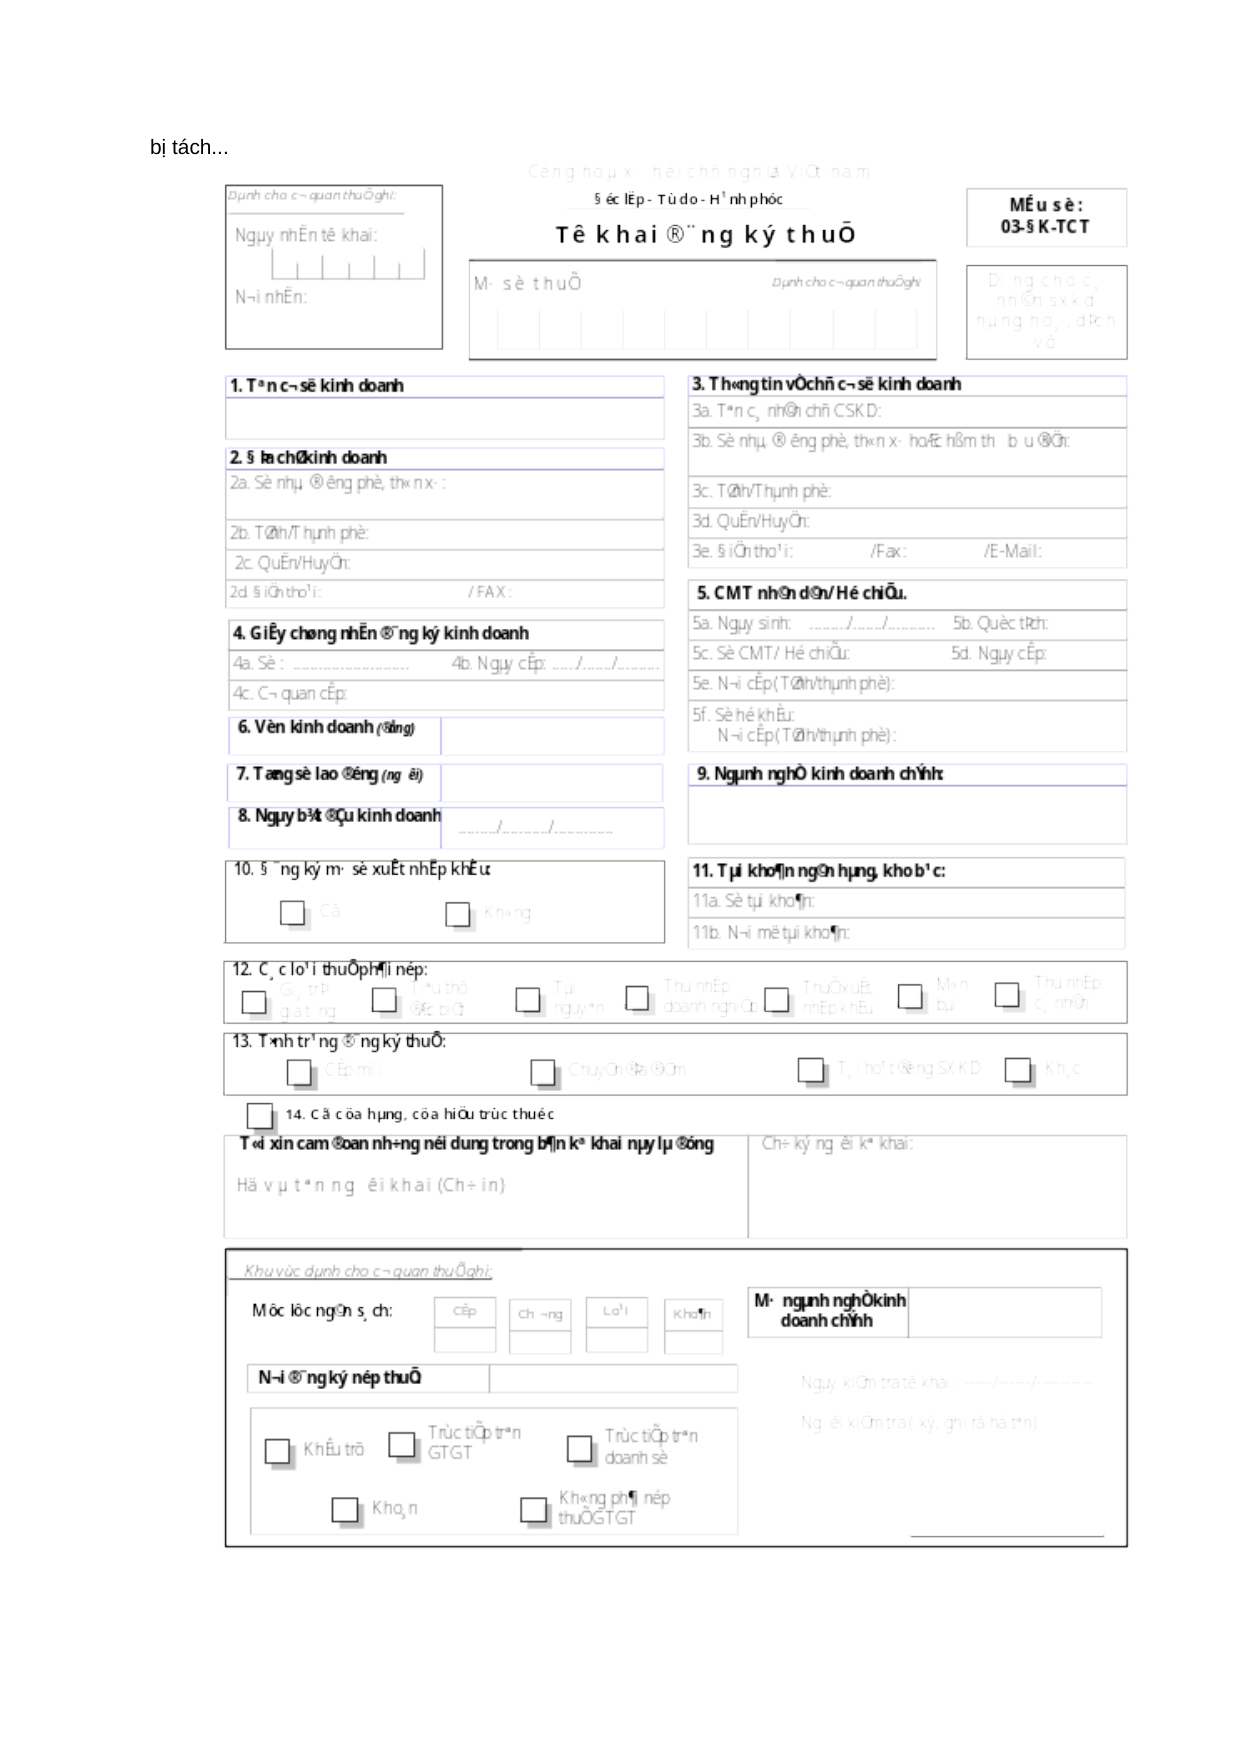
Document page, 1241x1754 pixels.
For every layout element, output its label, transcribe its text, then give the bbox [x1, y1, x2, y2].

text 21. Tình trạng trước khi tổ chức, sắp xếp lại doanh nghiệp (nếu có): Nếu doanh nghiệp đăng ký thuế do tổ chức, sắp xếp lại doanh nghiệp trước đó thì đánh dấu vào một trong các trường hợp: sáp nhập, hợp nhất, chia, tách... và phải rõ mã số thuế đã cấp trước đây của các doanh nghiệp bị sáp nhập, bị hợp nhất, bị chia bị tách... [150, 135, 1165, 1595]
